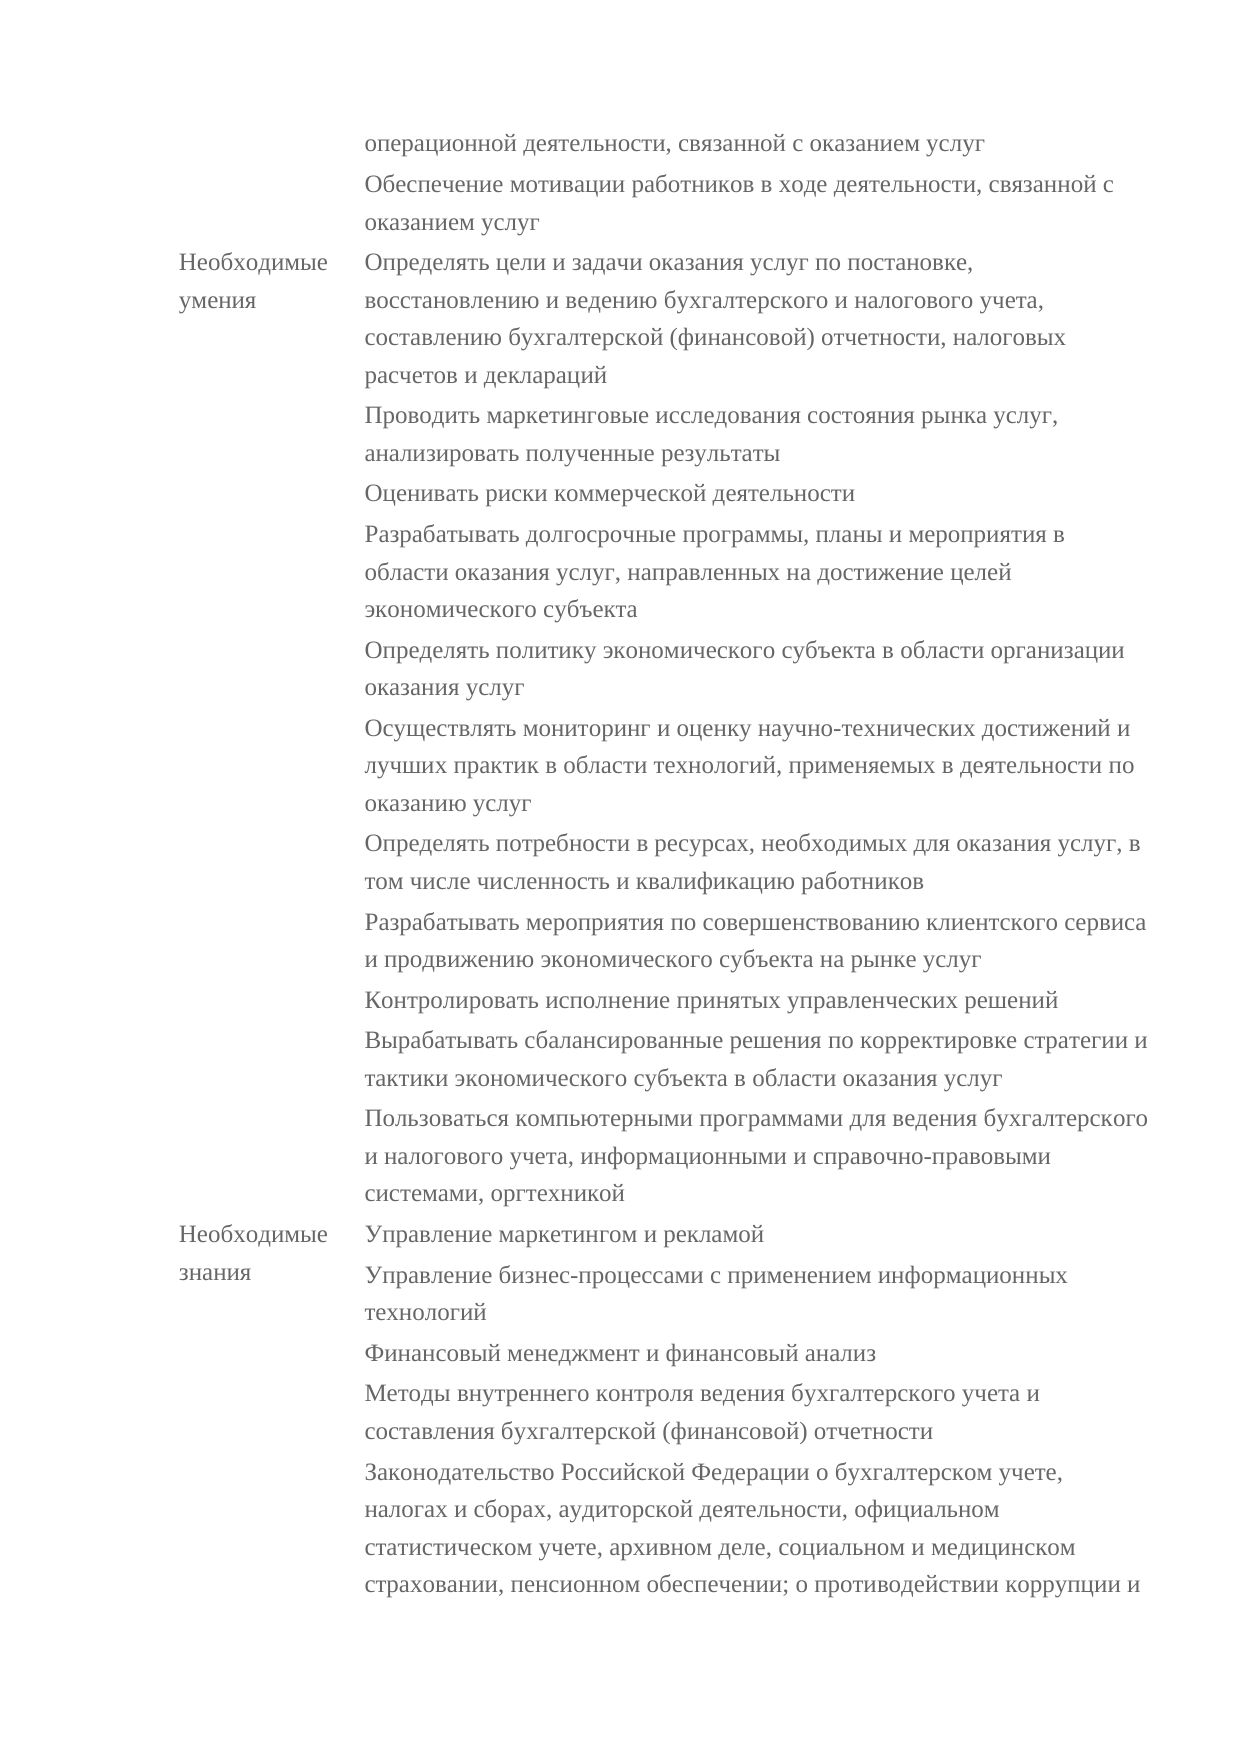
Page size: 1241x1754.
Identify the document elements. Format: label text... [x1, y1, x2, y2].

table_cell Разрабатывать мероприятия по совершенствованию клиентского сервиса и продвижению экономического субъекта на рынке услуг [363, 896, 1152, 974]
table_cell Определять цели и задачи оказания услуг по постановке, восстановлению и ведению бухгалтерского и налогового учета, составлению бухгалтерской (финансовой) отчетности, налоговых расчетов и деклараций [363, 237, 1152, 390]
table_cell Разрабатывать долгосрочные программы, планы и мероприятия в области оказания услуг, направленных на достижение целей экономического субъекта [363, 509, 1152, 624]
table_cell Вырабатывать сбалансированные решения по корректировке стратегии и тактики экономического субъекта в области оказания услуг [363, 1015, 1152, 1093]
table_cell Пользоваться компьютерными программами для ведения бухгалтерского и налогового учета, информационными и справочно-правовыми системами, оргтехникой [363, 1093, 1152, 1209]
table_cell Необходимые умения [177, 237, 363, 1209]
table_cell Оценивать риски коммерческой деятельности [363, 468, 1152, 509]
table_cell Обеспечение мотивации работников в ходе деятельности, связанной с оказанием услуг [363, 159, 1152, 237]
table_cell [363, 118, 1152, 159]
table_cell Финансовый менеджмент и финансовый анализ [363, 1328, 1152, 1368]
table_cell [363, 1446, 1152, 1599]
table_cell Методы внутреннего контроля ведения бухгалтерского учета и составления бухгалтерской (финансовой) отчетности [363, 1368, 1152, 1446]
table_cell Управление маркетингом и рекламой [363, 1209, 1152, 1249]
table_cell Определять потребности в ресурсах, необходимых для оказания услуг, в том числе численность и квалификацию работников [363, 818, 1152, 896]
table_cell Контролировать исполнение принятых управленческих решений [363, 974, 1152, 1015]
table_cell Управление бизнес-процессами с применением информационных технологий [363, 1249, 1152, 1327]
table_cell Осуществлять мониторинг и оценку научно-технических достижений и лучших практик в области технологий, применяемых в деятельности по оказанию услуг [363, 703, 1152, 818]
table_cell Проводить маркетинговые исследования состояния рынка услуг, анализировать полученные результаты [363, 390, 1152, 468]
table_cell Определять политику экономического субъекта в области организации оказания услуг [363, 624, 1152, 702]
table_cell Необходимые знания [177, 1209, 363, 1599]
